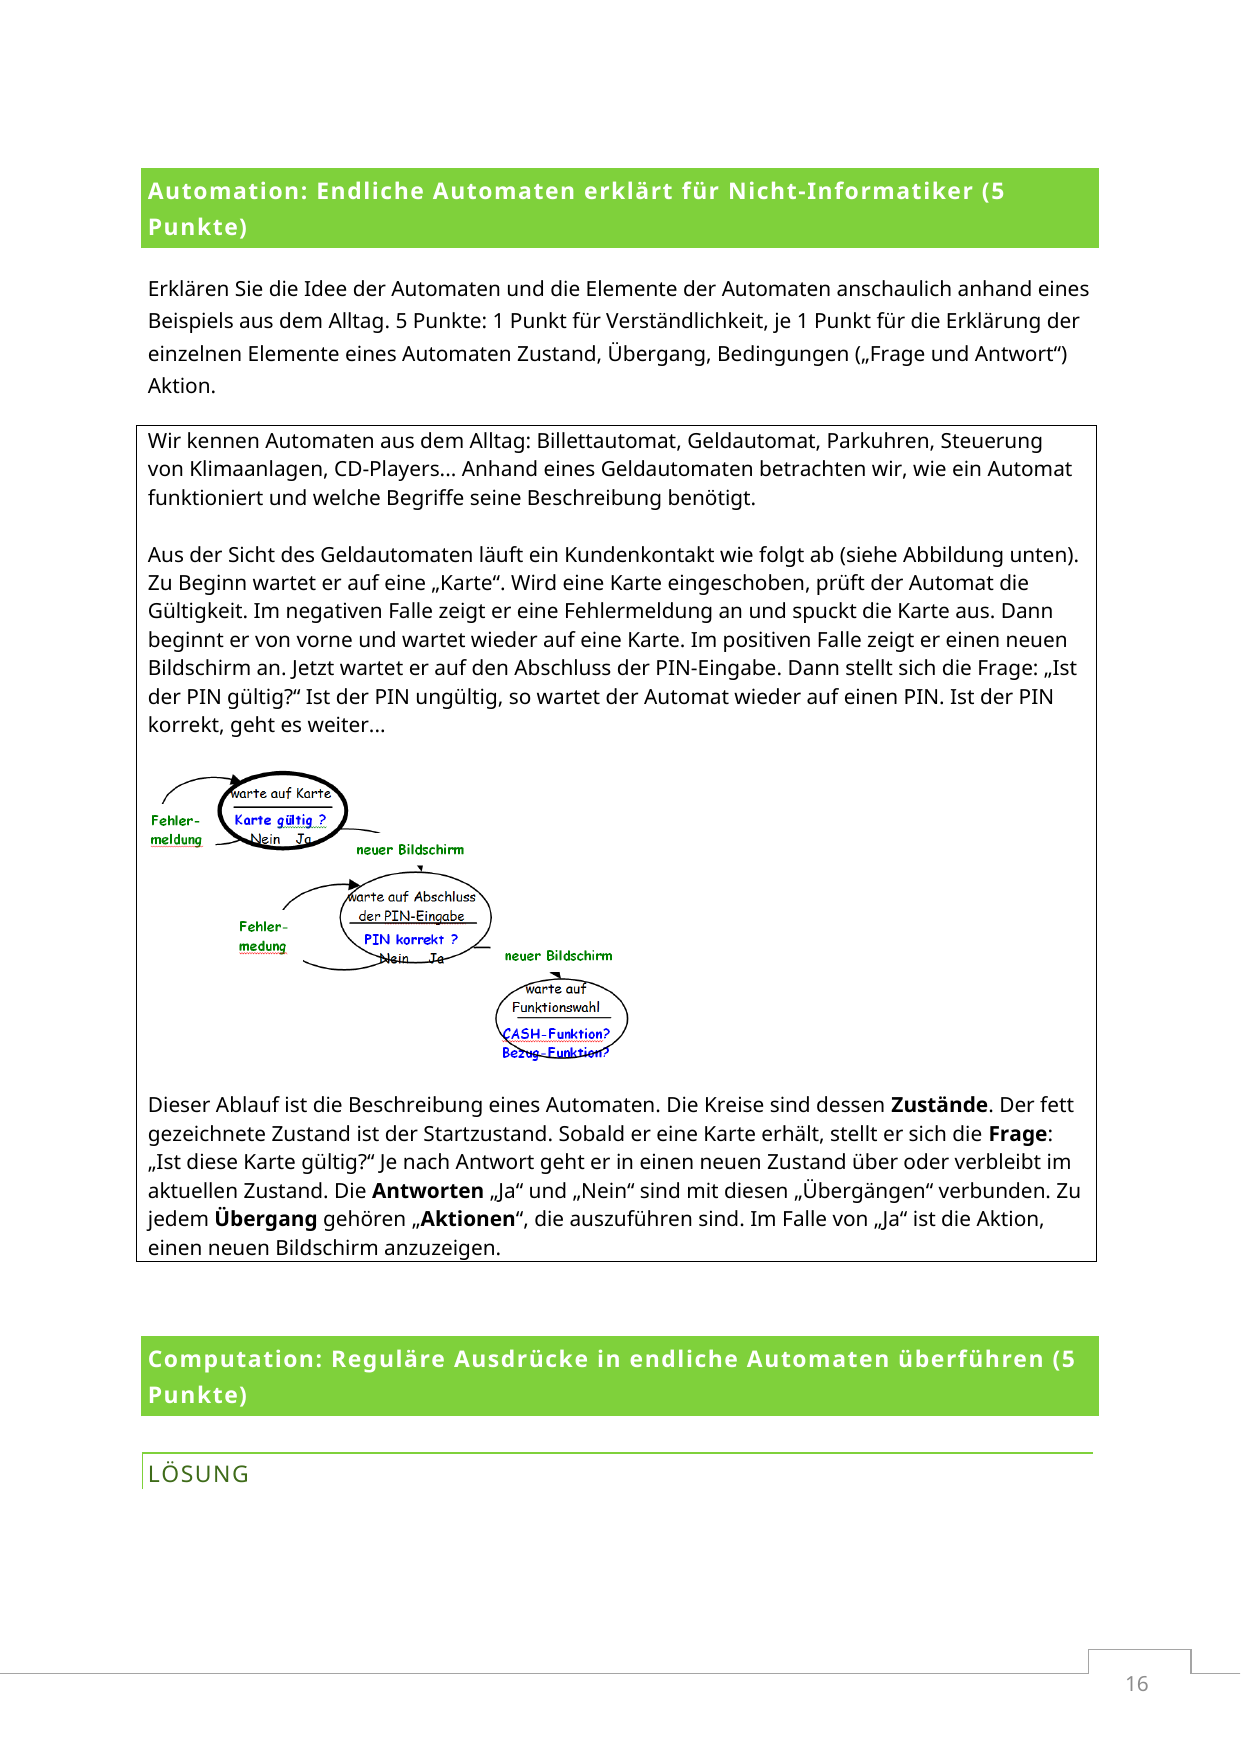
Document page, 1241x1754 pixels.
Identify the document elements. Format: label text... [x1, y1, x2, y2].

subtitle Automation: Endliche Automaten erklärt für Nicht-Informatiker (5 Punkte) [148, 175, 1093, 242]
subtitle Computation: Reguläre Ausdrücke in endliche Automaten überführen (5 Punkte) [148, 1343, 1093, 1410]
subtitle Lösung [143, 1454, 1093, 1489]
picture [147, 767, 632, 1062]
table_header Wir kennen Automaten aus dem Alltag: Billettautomat, Geldautomat, Parkuhren, Steuerung von Klimaanlagen, CD-Players... Anhand eines Geldautomaten betrachten wir, wie ein Automat funktioniert und welche Begriffe seine Beschreibung benötigt. Aus der Sicht des Geldautomaten läuft ein Kundenkontakt wie folgt ab (siehe Abbildung unten). Zu Beginn wartet er auf eine „Karte“. Wird eine Karte eingeschoben, prüft der Automat die Gültigkeit. Im negativen Falle zeigt er eine Fehlermeldung an und spuckt die Karte aus. Dann beginnt er von vorne und wartet wieder auf eine Karte. Im positiven Falle zeigt er einen neuen Bildschirm an. Jetzt wartet er auf den Abschluss der PIN-Eingabe. Dann stellt sich die Frage: „Ist der PIN gültig?“ Ist der PIN ungültig, so wartet der Automat wieder auf einen PIN. Ist der PIN korrekt, geht es weiter... Dieser Ablauf ist die Beschreibung eines Automaten. Die Kreise sind dessen Zustände. Der fett gezeichnete Zustand ist der Startzustand. Sobald er eine Karte erhält, stellt er sich die Frage: „Ist diese Karte gültig?“ Je nach Antwort geht er in einen neuen Zustand über oder verbleibt im aktuellen Zustand. Die Antworten „Ja“ und „Nein“ sind mit diesen „Übergängen“ verbunden. Zu jedem Übergang gehören „Aktionen“, die auszuführen sind. Im Falle von „Ja“ ist die Aktion, einen neuen Bildschirm anzuzeigen. [137, 426, 1096, 1261]
text Erklären Sie die Idee der Automaten und die Elemente der Automaten anschaulich anhand eines Beispiels aus dem Alltag. 5 Punkte: 1 Punkt für Verständlichkeit, je 1 Punkt für die Erklärung der einzelnen Elemente eines Automaten Zustand, Übergang, Bedingungen („Frage und Antwort“) Aktion. [148, 274, 1093, 400]
